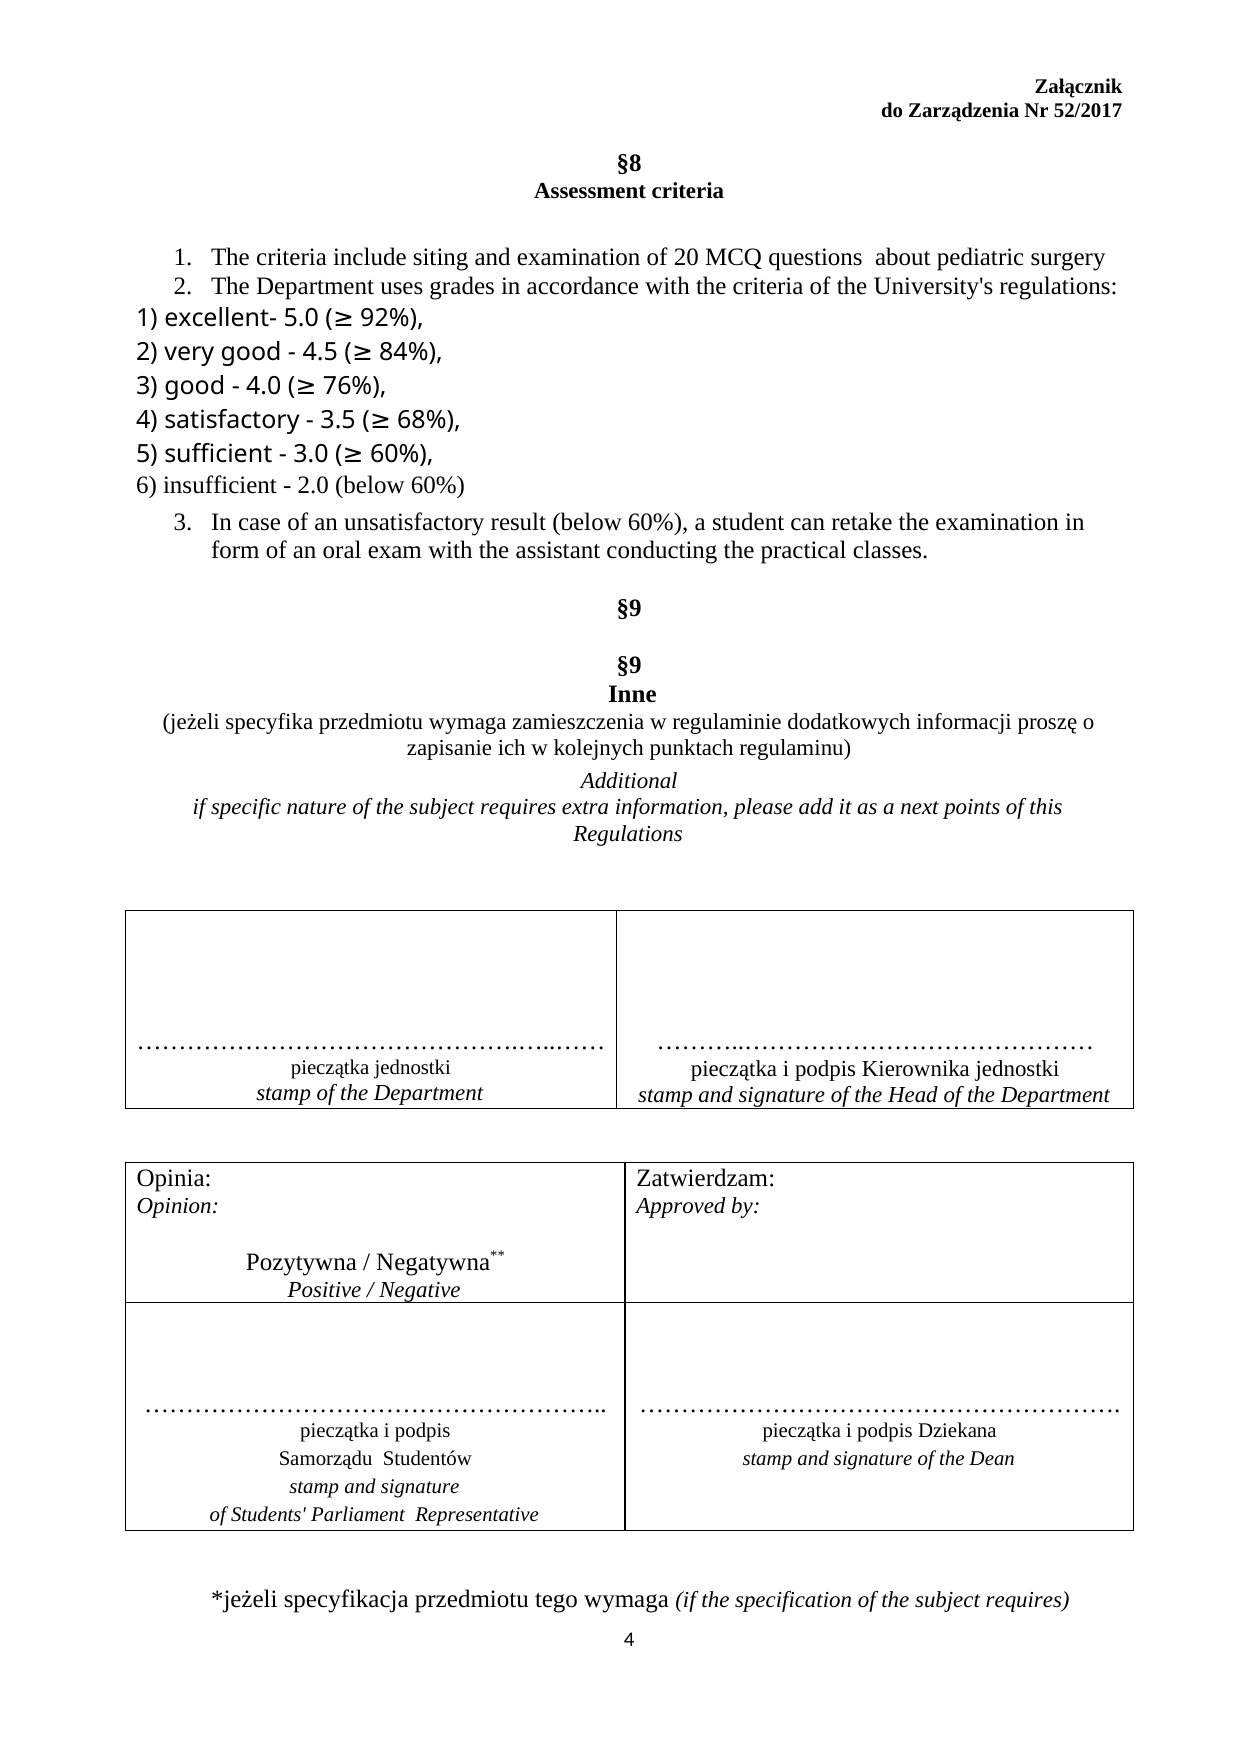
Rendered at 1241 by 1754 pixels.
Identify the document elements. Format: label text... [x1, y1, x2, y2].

list The criteria include siting and examination of 20 MCQ questions about pediatric surgery [173, 242, 1122, 271]
text §9 [136, 651, 1122, 679]
text *jeżeli specyfikacja przedmiotu tego wymaga (if the specification of the subject requires) [211, 1584, 1122, 1613]
text §9 [136, 593, 1122, 622]
table_cell ……………………………………………….. pieczątka i podpis Samorządu Studentów stamp and signature of Students' Parliament Representative [126, 1303, 624, 1529]
table_header Zatwierdzam: Approved by: [626, 1163, 1133, 1302]
text (jeżeli specyfika przedmiotu wymaga zamieszczenia w regulaminie dodatkowych informacji proszę o zapisanie ich w kolejnych punktach regulaminu) [136, 708, 1122, 761]
text 5) sufficient - 3.0 (≥ 60%), [136, 436, 1122, 470]
text 3) good - 4.0 (≥ 76%), [136, 368, 1122, 402]
text 4) satisfactory - 3.5 (≥ 68%), [136, 402, 1122, 436]
text 1) excellent- 5.0 (≥ 92%), [136, 300, 1122, 334]
text 2) very good - 4.5 (≥ 84%), [136, 334, 1122, 368]
table_header Opinia: Opinion: Pozytywna / Negatywna** Positive / Negative [126, 1163, 624, 1302]
table_header ………..…………………………………… pieczątka i podpis Kierownika jednostki stamp and signature of the Head of the Department [617, 911, 1133, 1107]
text §8 [136, 148, 1122, 177]
text if specific nature of the subject requires extra information, please add it as a next points of this Regulations [136, 793, 1122, 846]
text Additional [136, 767, 1122, 793]
table_header ……………………………………….…..…… pieczątka jednostki stamp of the Department [126, 911, 616, 1107]
list The Department uses grades in accordance with the criteria of the University's regulations: [173, 271, 1122, 300]
list In case of an unsatisfactory result (below 60%), a student can retake the examination in form of an oral exam with the assistant conducting the practical classes. [173, 507, 1122, 564]
table_cell …………………………………………………. pieczątka i podpis Dziekana stamp and signature of the Dean [626, 1303, 1133, 1529]
text 6) insufficient - 2.0 (below 60%) [136, 470, 1122, 499]
text Assessment criteria [136, 177, 1122, 203]
text Inne [136, 679, 1122, 708]
